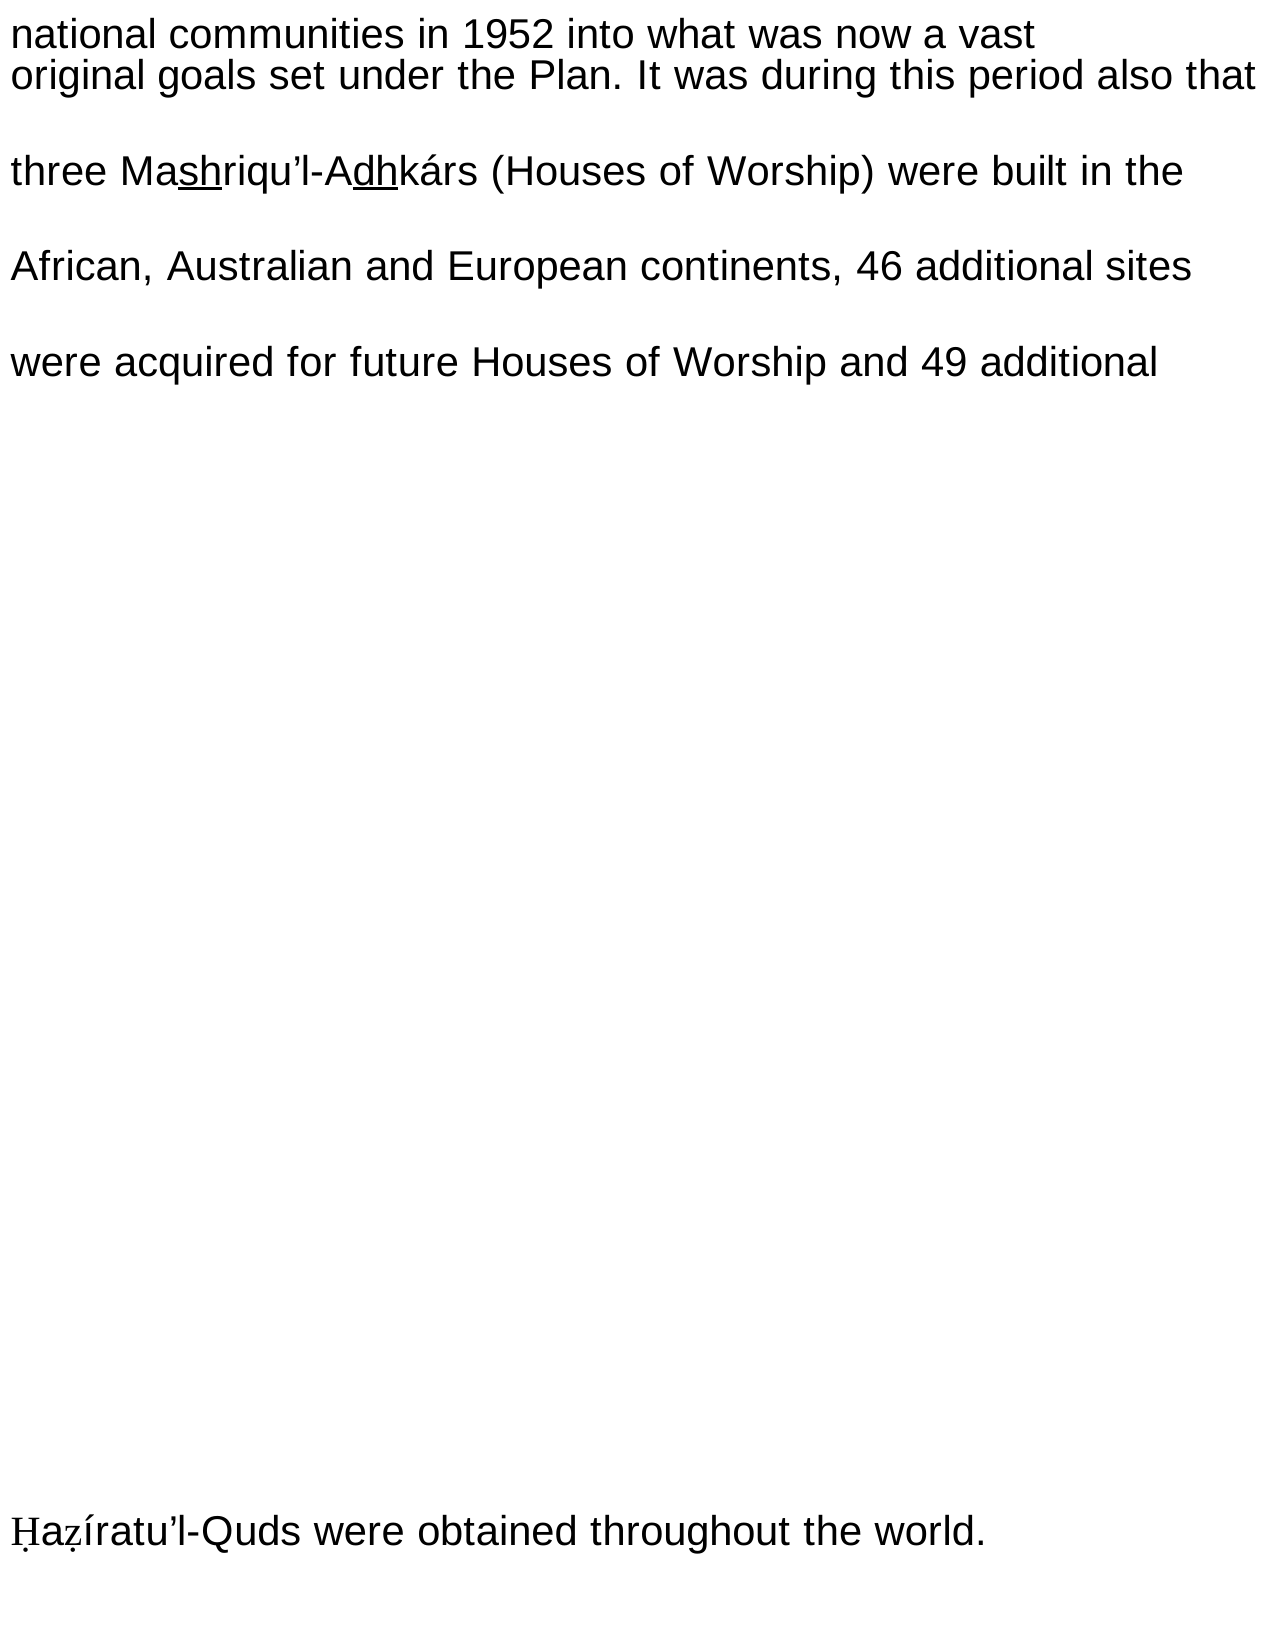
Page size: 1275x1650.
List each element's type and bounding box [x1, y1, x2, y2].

text [10, 50, 1271, 385]
